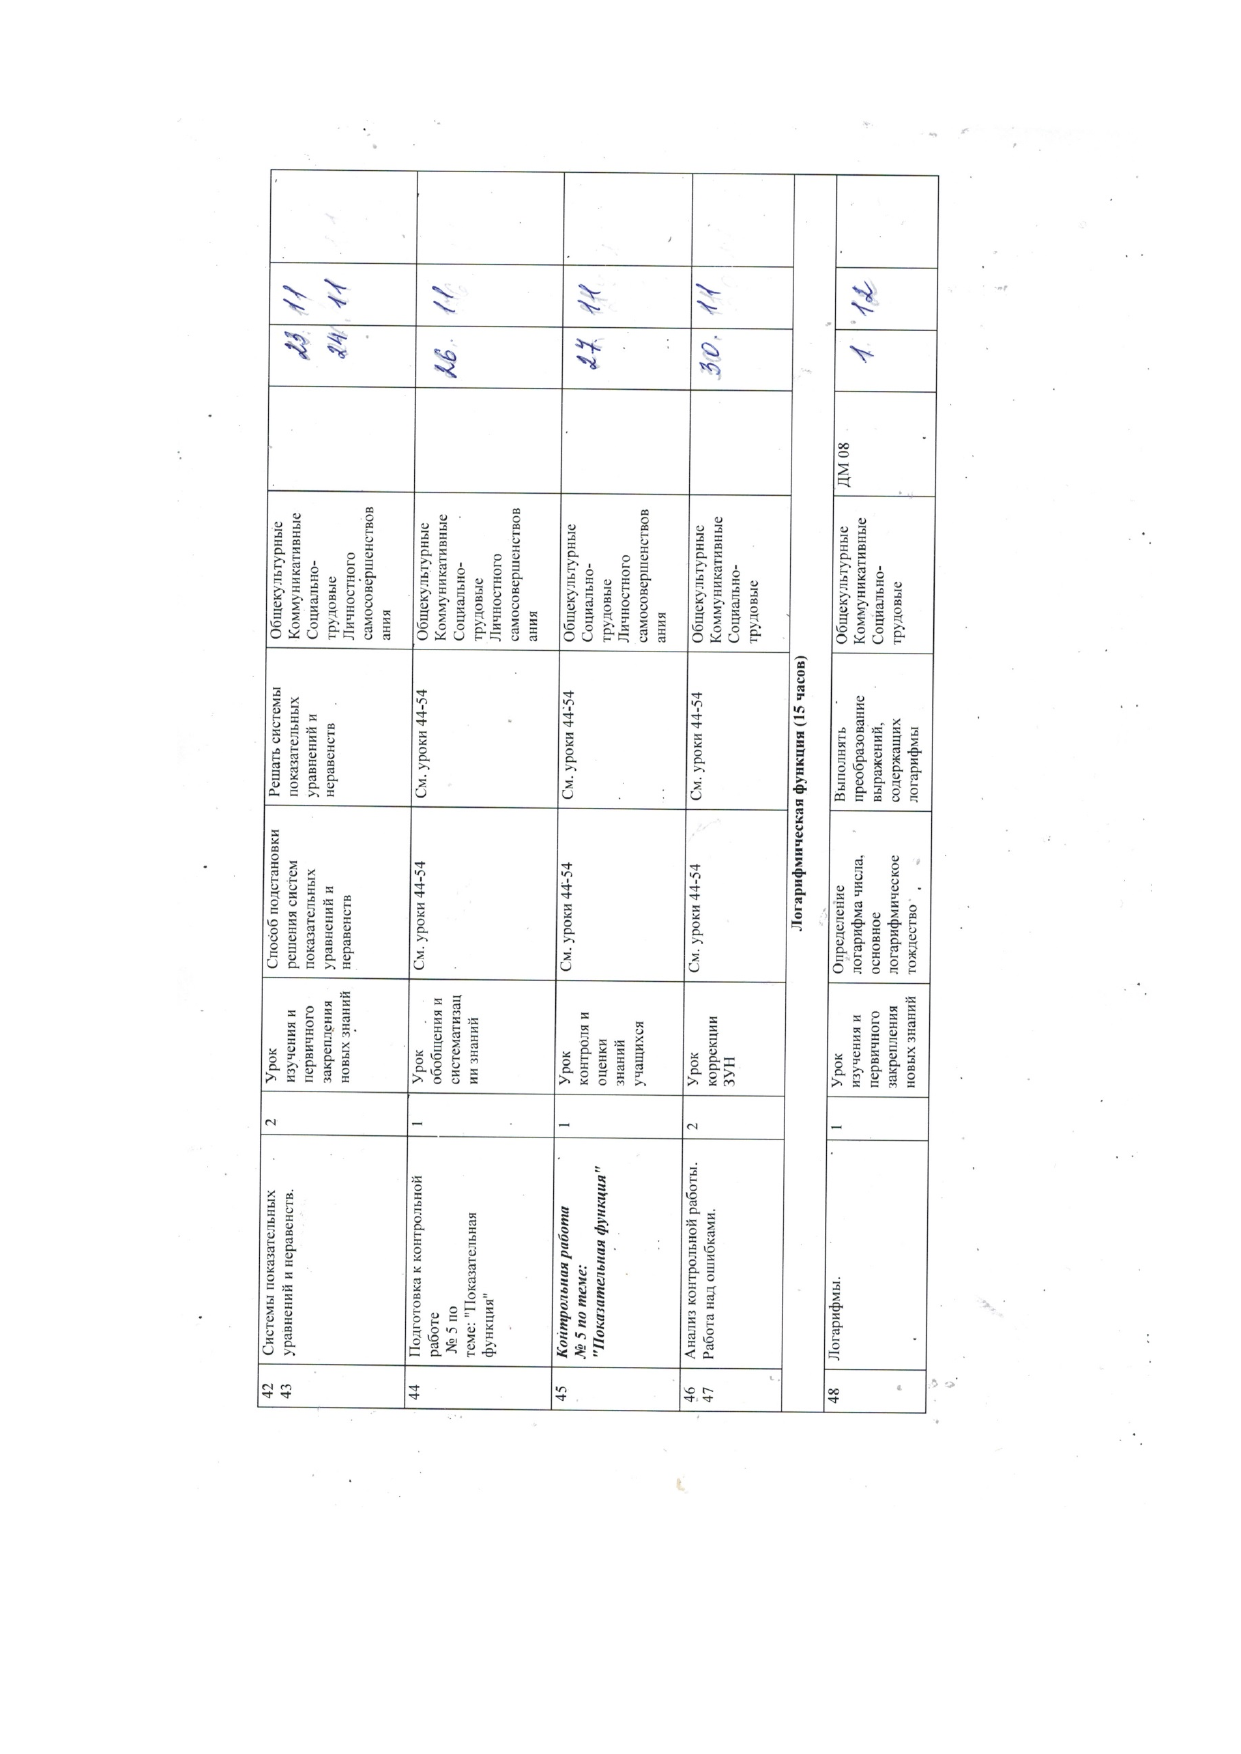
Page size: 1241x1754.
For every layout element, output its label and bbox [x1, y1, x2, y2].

picture [177, 118, 1152, 1509]
